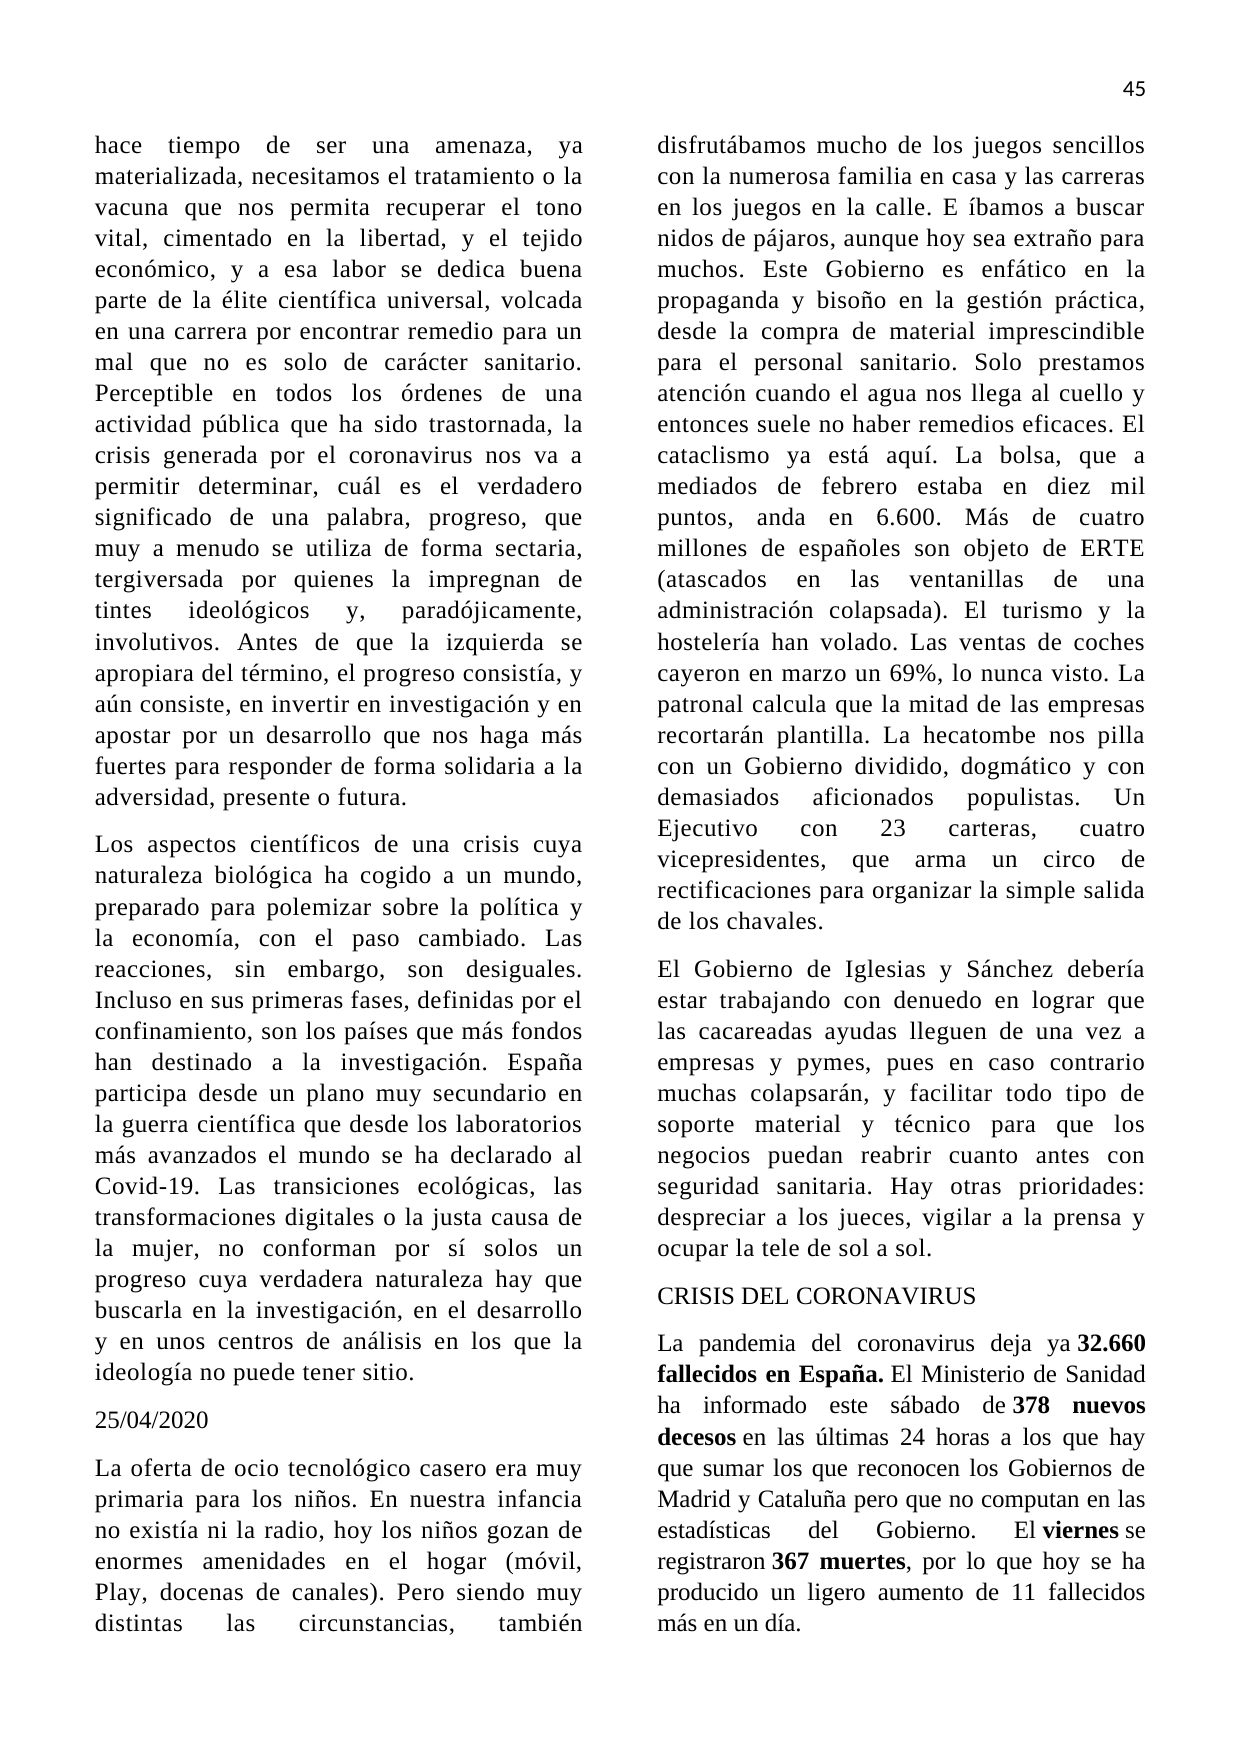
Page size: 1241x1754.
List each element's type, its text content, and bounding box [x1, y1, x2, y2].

text La oferta de ocio tecnológico casero era muy primaria para los niños. En nuestra infancia no existía ni la radio, hoy los niños gozan de enormes amenidades en el hogar (móvil, Play, docenas de canales). Pero siendo muy distintas las circunstancias, también disfrutábamos mucho de los juegos sencillos con la numerosa familia en casa y las carreras en los juegos en la calle. E íbamos a buscar nidos de pájaros, aunque hoy sea extraño para muchos. Este Gobierno es enfático en la propaganda y bisoño en la gestión práctica, desde la compra de material imprescindible para el personal sanitario. Solo prestamos atención cuando el agua nos llega al cuello y entonces suele no haber remedios eficaces. El cataclismo ya está aquí. La bolsa, que a mediados de febrero estaba en diez mil puntos, anda en 6.600. Más de cuatro millones de españoles son objeto de ERTE (atascados en las ventanillas de una administración colapsada). El turismo y la hostelería han volado. Las ventas de coches cayeron en marzo un 69%, lo nunca visto. La patronal calcula que la mitad de las empresas recortarán plantilla. La hecatombe nos pilla con un Gobierno dividido, dogmático y con demasiados aficionados populistas. Un Ejecutivo con 23 carteras, cuatro vicepresidentes, que arma un circo de rectificaciones para organizar la simple salida de los chavales. [657, 130, 1146, 935]
text CRISIS DEL CORONAVIRUS [657, 1281, 1146, 1309]
text La pandemia del coronavirus deja ya 32.660 fallecidos en España. El Ministerio de Sanidad ha informado este sábado de 378 nuevos decesos en las últimas 24 horas a los que hay que sumar los que reconocen los Gobiernos de Madrid y Cataluña pero que no computan en las estadísticas del Gobierno. El viernes se registraron 367 muertes, por lo que hoy se ha producido un ligero aumento de 11 fallecidos más en un día. [657, 1328, 1146, 1637]
text 25/04/2020 [94, 1405, 583, 1434]
text La oferta de ocio tecnológico casero era muy primaria para los niños. En nuestra infancia no existía ni la radio, hoy los niños gozan de enormes amenidades en el hogar (móvil, Play, docenas de canales). Pero siendo muy distintas las circunstancias, también disfrutábamos mucho de los juegos sencillos con la numerosa familia en casa y las carreras en los juegos en la calle. E íbamos a buscar nidos de pájaros, aunque hoy sea extraño para muchos. Este Gobierno es enfático en la propaganda y bisoño en la gestión práctica, desde la compra de material imprescindible para el personal sanitario. Solo prestamos atención cuando el agua nos llega al cuello y entonces suele no haber remedios eficaces. El cataclismo ya está aquí. La bolsa, que a mediados de febrero estaba en diez mil puntos, anda en 6.600. Más de cuatro millones de españoles son objeto de ERTE (atascados en las ventanillas de una administración colapsada). El turismo y la hostelería han volado. Las ventas de coches cayeron en marzo un 69%, lo nunca visto. La patronal calcula que la mitad de las empresas recortarán plantilla. La hecatombe nos pilla con un Gobierno dividido, dogmático y con demasiados aficionados populistas. Un Ejecutivo con 23 carteras, cuatro vicepresidentes, que arma un circo de rectificaciones para organizar la simple salida de los chavales. [94, 1453, 583, 1637]
text El Gobierno de Iglesias y Sánchez debería estar trabajando con denuedo en lograr que las cacareadas ayudas lleguen de una vez a empresas y pymes, pues en caso contrario muchas colapsarán, y facilitar todo tipo de soporte material y técnico para que los negocios puedan reabrir cuanto antes con seguridad sanitaria. Hay otras prioridades: despreciar a los jueces, vigilar a la prensa y ocupar la tele de sol a sol. [657, 954, 1146, 1262]
text Los aspectos científicos de una crisis cuya naturaleza biológica ha cogido a un mundo, preparado para polemizar sobre la política y la economía, con el paso cambiado. Las reacciones, sin embargo, son desiguales. Incluso en sus primeras fases, definidas por el confinamiento, son los países que más fondos han destinado a la investigación. España participa desde un plano muy secundario en la guerra científica que desde los laboratorios más avanzados el mundo se ha declarado al Covid-19. Las transiciones ecológicas, las transformaciones digitales o la justa causa de la mujer, no conforman por sí solos un progreso cuya verdadera naturaleza hay que buscarla en la investigación, en el desarrollo y en unos centros de análisis en los que la ideología no puede tener sitio. [94, 829, 583, 1386]
